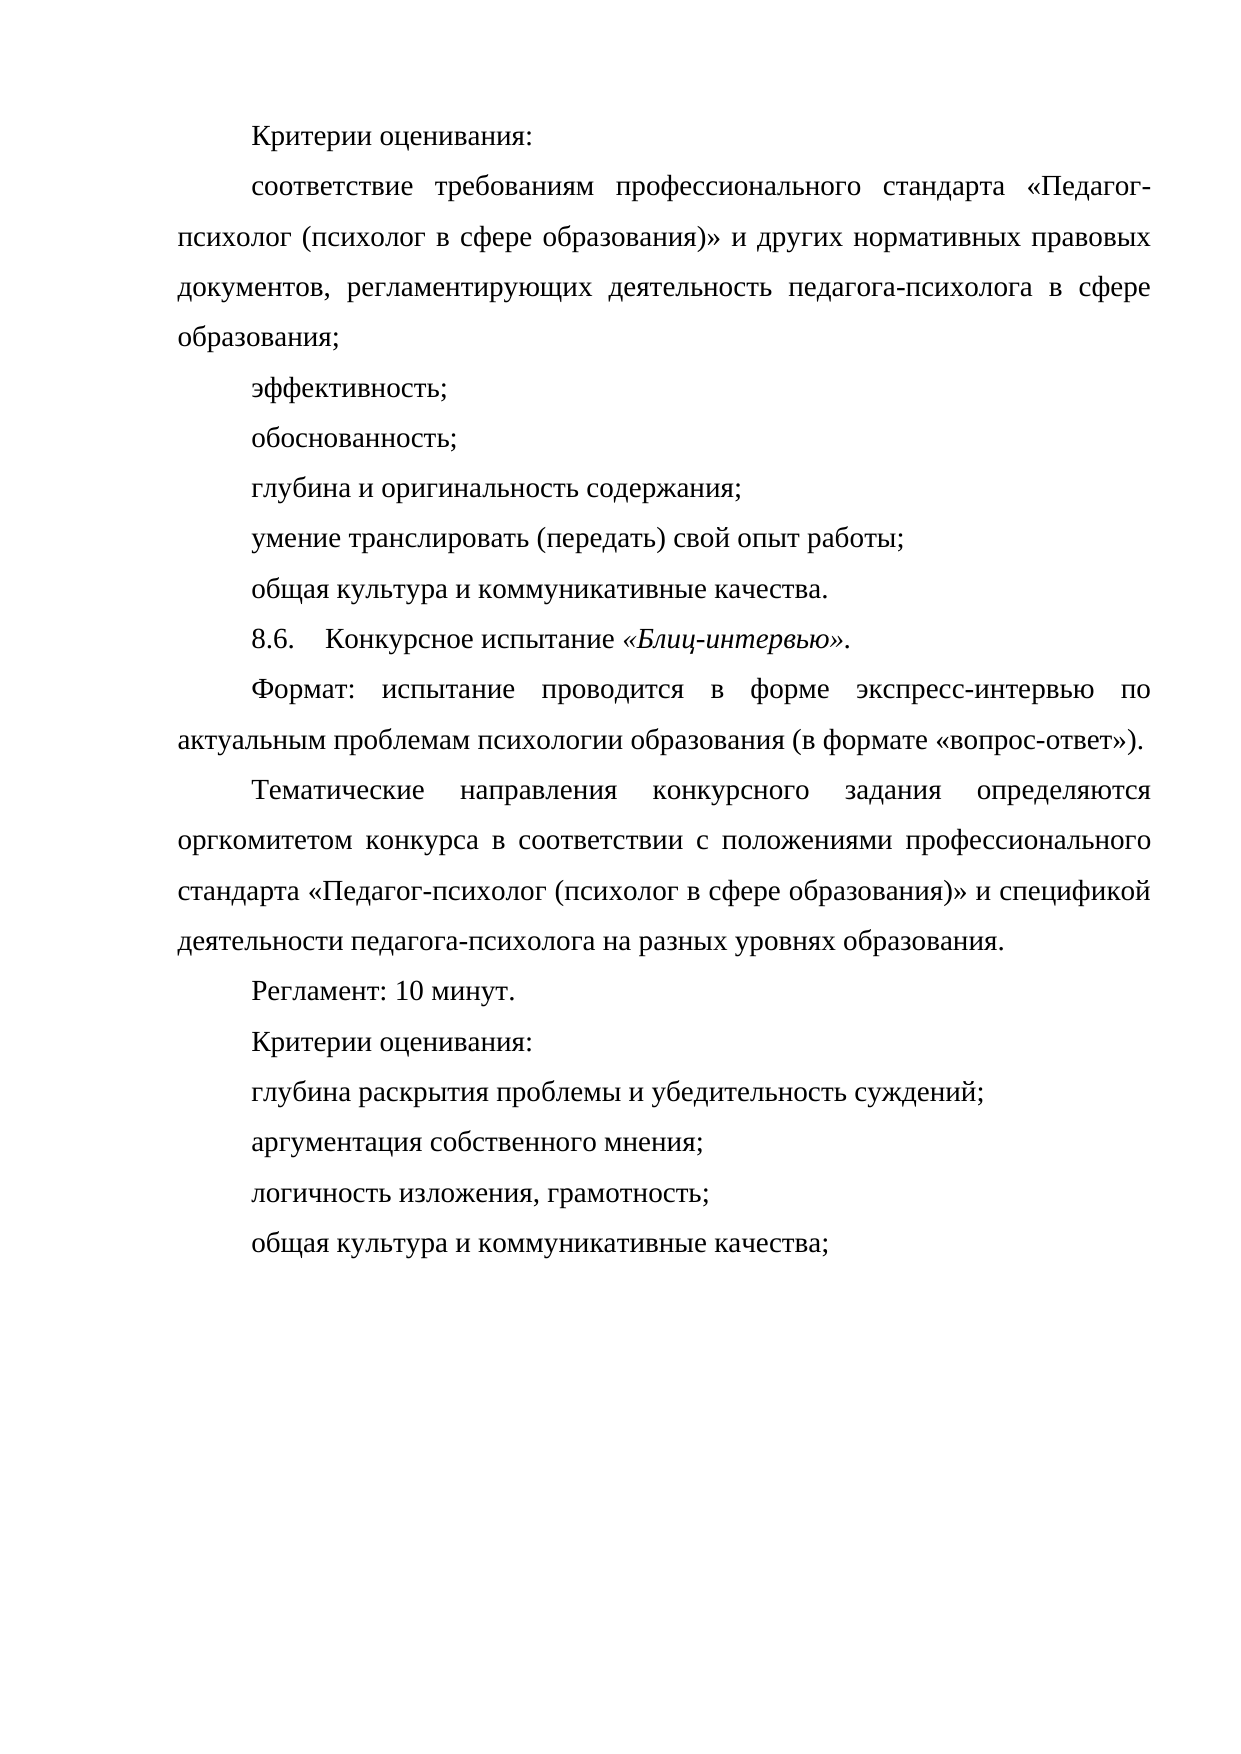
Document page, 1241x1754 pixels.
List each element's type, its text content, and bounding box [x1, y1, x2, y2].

list Конкурсное испытание «Блиц-интервью». [177, 621, 1152, 655]
text Критерии оценивания: [177, 1024, 1152, 1057]
text обоснованность; [177, 420, 1152, 453]
text Регламент: 10 минут. [177, 973, 1152, 1007]
text Критерии оценивания: [177, 118, 1152, 152]
text Тематические направления конкурсного задания определяются оргкомитетом конкурса в соответствии с положениями профессионального стандарта «Педагог-психолог (психолог в сфере образования)» и спецификой деятельности педагога-психолога на разных уровнях образования. [177, 772, 1152, 957]
text глубина раскрытия проблемы и убедительность суждений; [177, 1074, 1152, 1108]
text аргументация собственного мнения; [177, 1124, 1152, 1158]
text Формат: испытание проводится в форме экспресс-интервью по актуальным проблемам психологии образования (в формате «вопрос-ответ»). [177, 672, 1152, 755]
text общая культура и коммуникативные качества. [177, 571, 1152, 604]
text общая культура и коммуникативные качества; [177, 1225, 1152, 1258]
text логичность изложения, грамотность; [177, 1175, 1152, 1208]
text эффективность; [177, 370, 1152, 403]
text соответствие требованиям профессионального стандарта «Педагог-психолог (психолог в сфере образования)» и других нормативных правовых документов, регламентирующих деятельность педагога-психолога в сфере образования; [177, 168, 1152, 353]
text глубина и оригинальность содержания; [177, 470, 1152, 504]
text умение транслировать (передать) свой опыт работы; [177, 521, 1152, 554]
